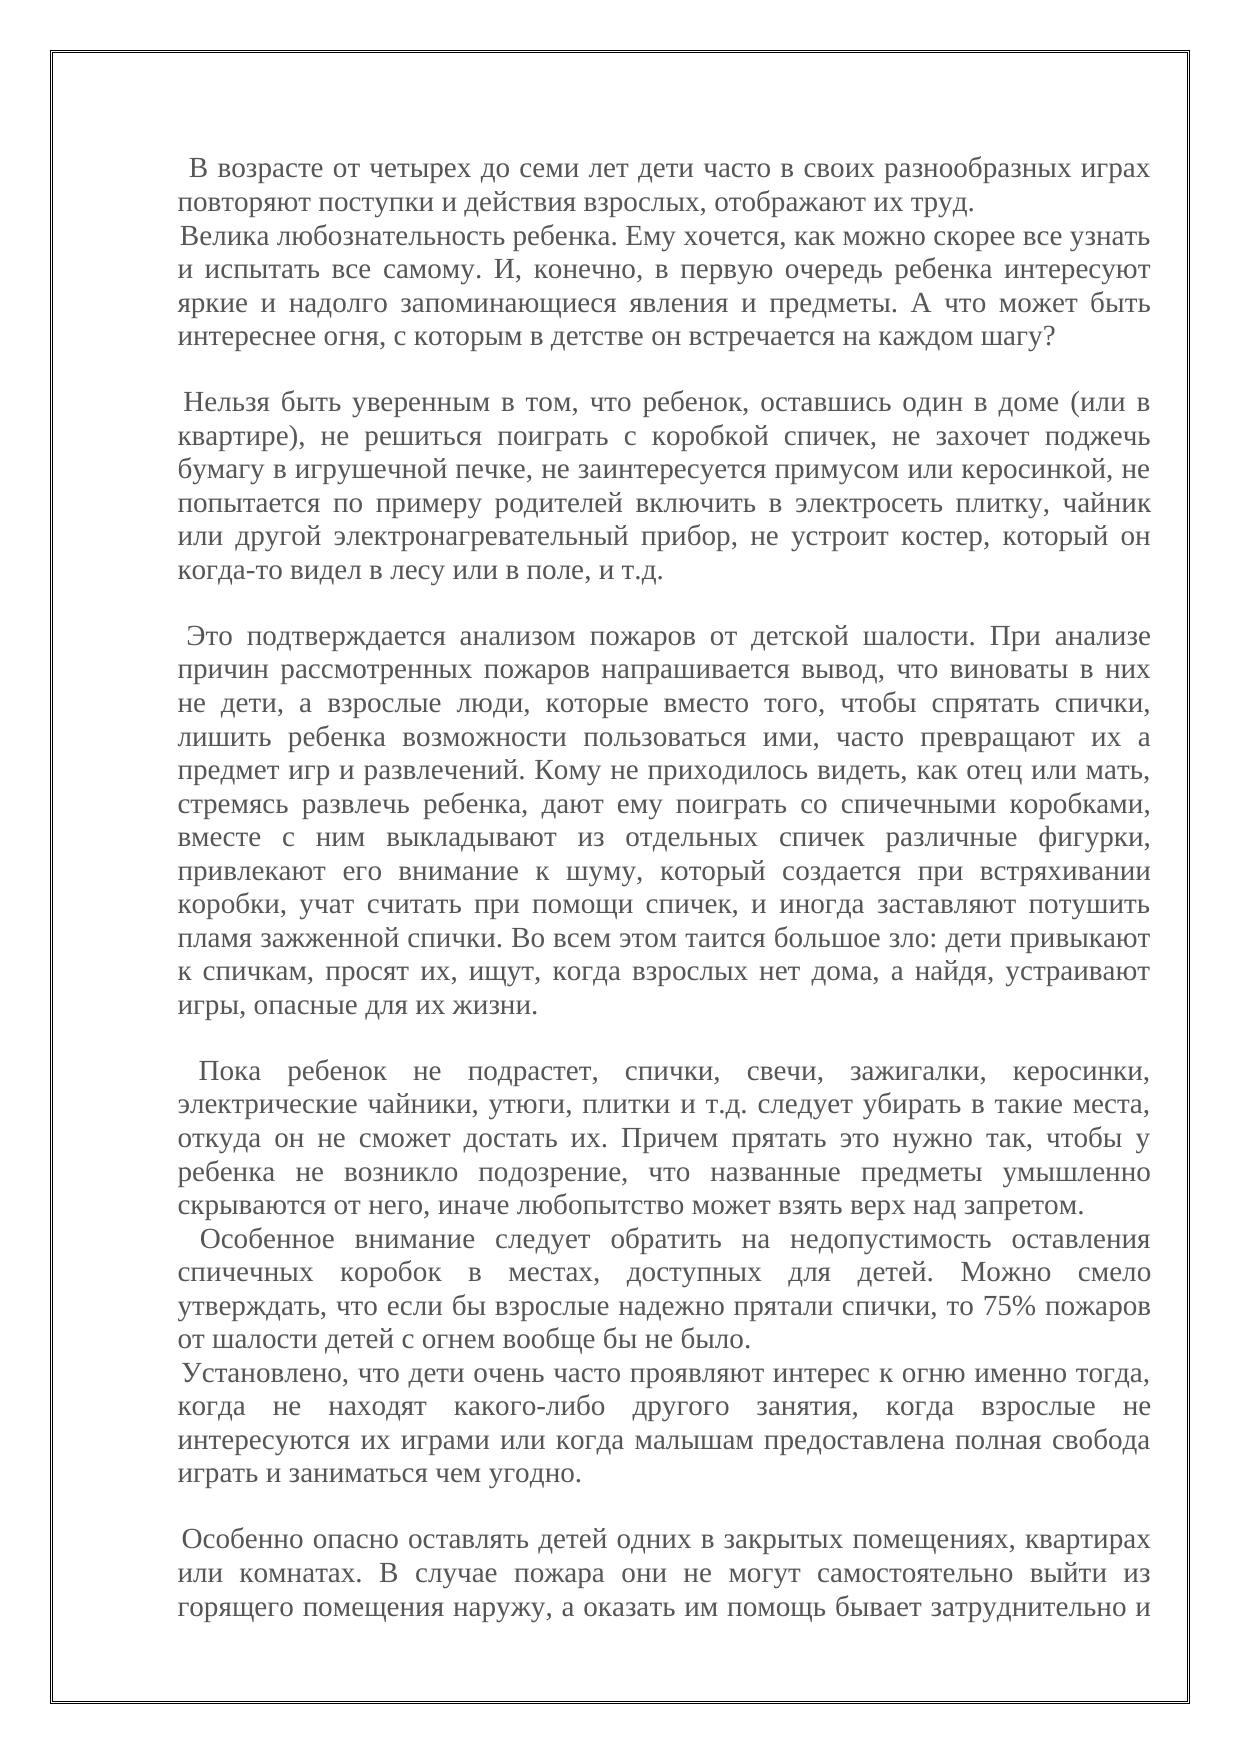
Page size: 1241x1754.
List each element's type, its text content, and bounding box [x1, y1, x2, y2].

text В возрасте от четырех до семи лет дети часто в своих разнообразных играх повторяют поступки и действия взрослых, отображают их труд. [150, 151, 1152, 218]
text Велика любознательность ребенка. Ему хочется, как можно скорее все узнать и испытать все самому. И, конечно, в первую очередь ребенка интересуют яркие и надолго запоминающиеся явления и предметы. А что может быть интереснее огня, с которым в детстве он встречается на каждом шагу? [150, 218, 1152, 352]
text Пока ребенок не подрастет, спички, свечи, зажигалки, керосинки, электрические чайники, утюги, плитки и т.д. следует убирать в такие места, откуда он не сможет достать их. Причем прятать это нужно так, чтобы у ребенка не возникло подозрение, что названные предметы умышленно скрываются от него, иначе любопытство может взять верх над запретом. [150, 1053, 1152, 1221]
text Установлено, что дети очень часто проявляют интерес к огню именно тогда, когда не находят какого-либо другого занятия, когда взрослые не интересуются их играми или когда малышам предоставлена полная свобода играть и заниматься чем угодно. [150, 1355, 1152, 1489]
text Особенное внимание следует обратить на недопустимость оставления спичечных коробок в местах, доступных для детей. Можно смело утверждать, что если бы взрослые надежно прятали спички, то 75% пожаров от шалости детей с огнем вообще бы не было. [150, 1221, 1152, 1355]
text Нельзя быть уверенным в том, что ребенок, оставшись один в доме (или в квартире), не решиться поиграть с коробкой спичек, не захочет поджечь бумагу в игрушечной печке, не заинтересуется примусом или керосинкой, не попытается по примеру родителей включить в электросеть плитку, чайник или другой электронагревательный прибор, не устроит костер, который он когда-то видел в лесу или в поле, и т.д. [150, 384, 1152, 586]
text Это подтверждается анализом пожаров от детской шалости. При анализе причин рассмотренных пожаров напрашивается вывод, что виноваты в них не дети, а взрослые люди, которые вместо того, чтобы спрятать спички, лишить ребенка возможности пользоваться ими, часто превращают их а предмет игр и развлечений. Кому не приходилось видеть, как отец или мать, стремясь развлечь ребенка, дают ему поиграть со спичечными коробками, вместе с ним выкладывают из отдельных спичек различные фигурки, привлекают его внимание к шуму, который создается при встряхивании коробки, учат считать при помощи спичек, и иногда заставляют потушить пламя зажженной спички. Во всем этом таится большое зло: дети привыкают к спичкам, просят их, ищут, когда взрослых нет дома, а найдя, устраивают игры, опасные для их жизни. [150, 618, 1152, 1021]
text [150, 1522, 1152, 1622]
